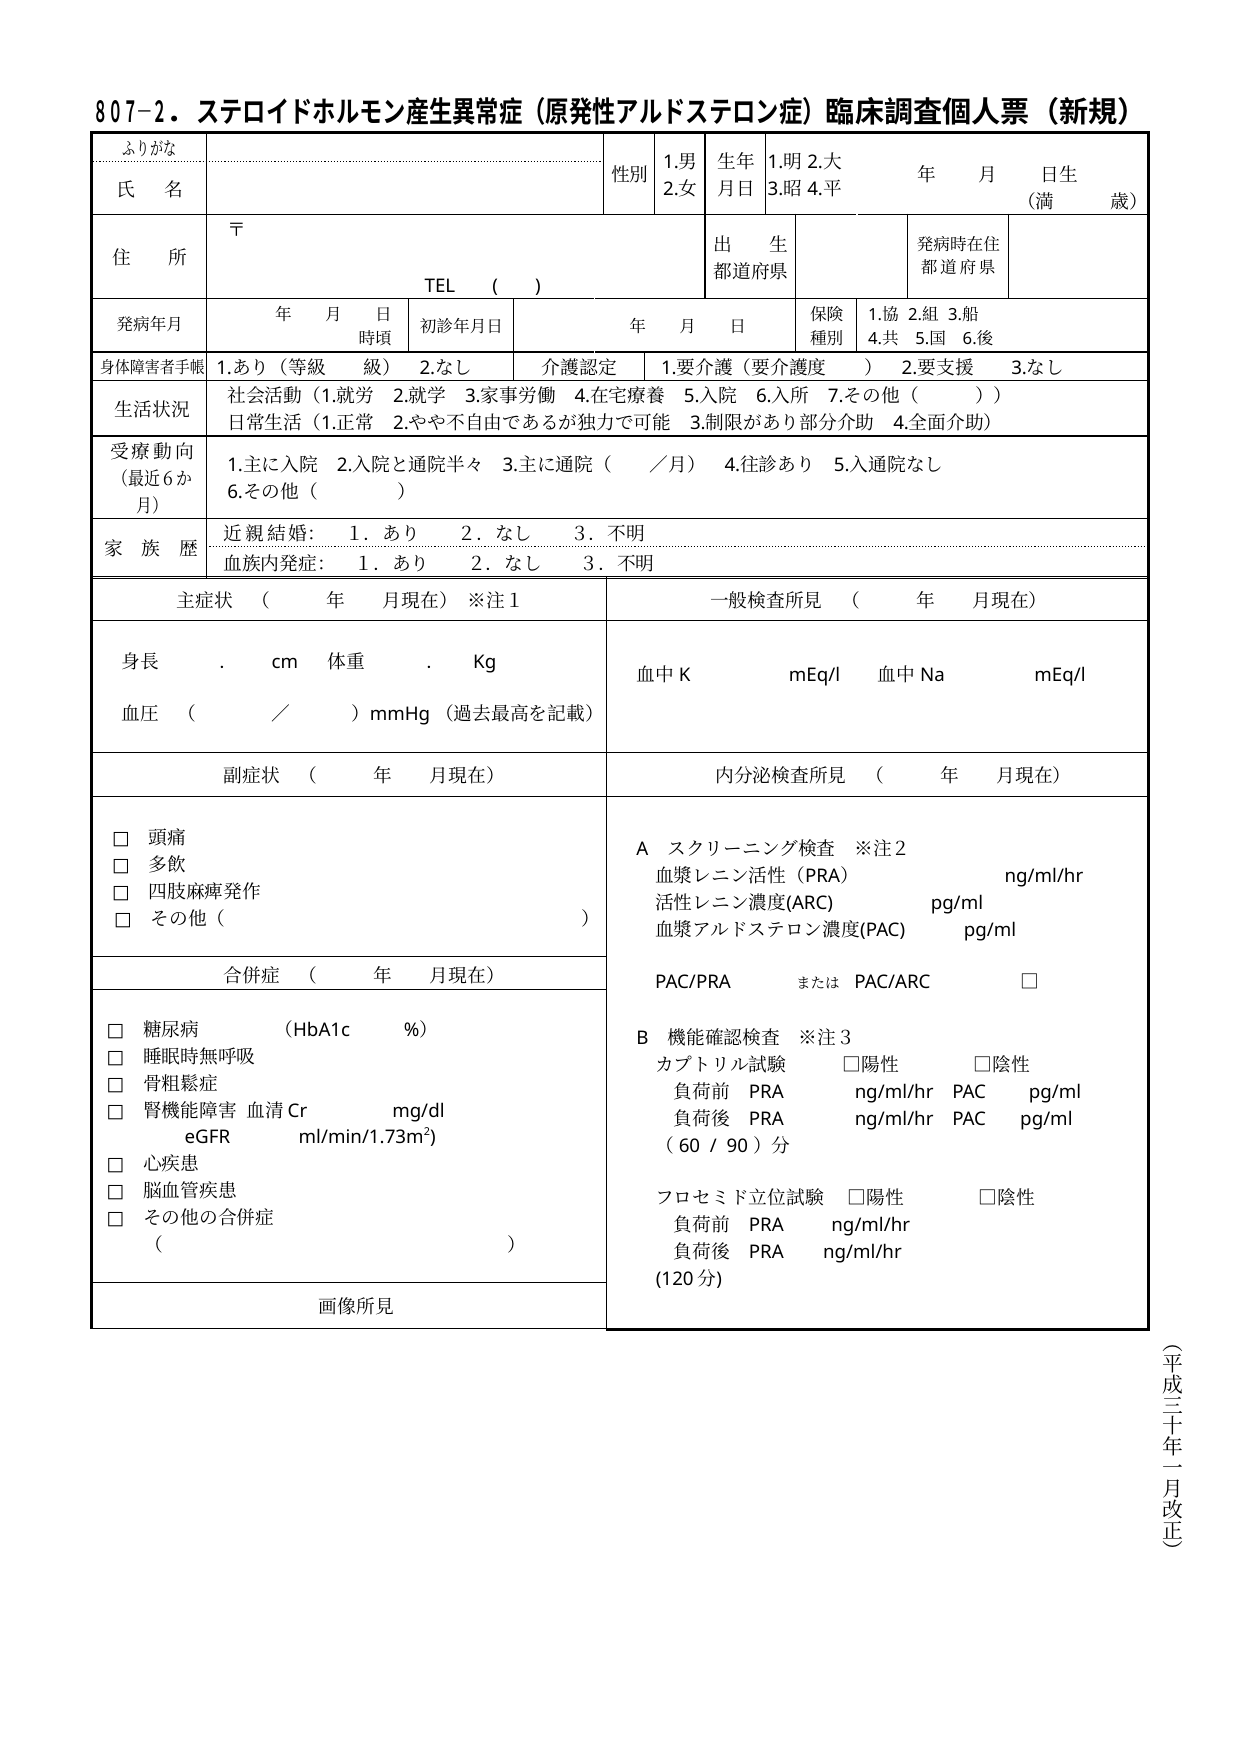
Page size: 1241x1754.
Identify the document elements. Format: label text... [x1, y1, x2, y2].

table_header [207, 134, 603, 161]
table_cell 初診年月日 [409, 299, 513, 351]
table_cell 住 所 [93, 215, 206, 298]
table_header ふりがな [93, 134, 206, 161]
table_cell 合併症 （ 年 月現在） [93, 957, 606, 989]
table_cell 主症状 （ 年 月現在） ※注１ [93, 579, 606, 620]
table_cell 介護認定 [514, 353, 644, 379]
table_cell [796, 215, 907, 298]
table_cell 血族内発症： １．あり ２．なし ３．不明 [207, 546, 1147, 576]
table_header 1.男 2.女 [655, 134, 704, 213]
table_cell 内分泌検査所見 （ 年 月現在） [607, 753, 1147, 796]
table_cell 身体障害者手帳 [93, 353, 206, 379]
table_cell 1.あり（等級 級） 2.なし [207, 353, 513, 379]
table_cell 氏 名 [93, 161, 206, 213]
table_header 性別 [604, 134, 654, 213]
table_cell □ 糖尿病 （HbA1c %） □ 睡眠時無呼吸 □ 骨粗鬆症 □ 腎機能障害 血清Cr mg/dl eGFR ml/min/1.73m2) □ 心疾患 □ 脳血管疾患 □ その他の合併症 （ ） [93, 990, 606, 1282]
table_cell A スクリーニング検査 ※注２ 血漿レニン活性（PRA） ng/ml/hr 活性レニン濃度(ARC) pg/ml 血漿アルドステロン濃度(PAC) pg/ml PAC/PRA または PAC/ARC □ B 機能確認検査 ※注３ カプトリル試験 □陽性 □陰性 負荷前 PRA ng/ml/hr PAC pg/ml 負荷後 PRA ng/ml/hr PAC pg/ml （ 60 / 90 ）分 フロセミド立位試験 □陽性 □陰性 負荷前 PRA ng/ml/hr 負荷後 PRA ng/ml/hr (120分) 生理食塩水負荷試験 □陽性 □陰性 負荷前 PAC pg/ml 負荷後 PAC pg/ml (4時間) 経口食塩負荷試験 □陽性 □陰性 □不明 24時間尿中アルドステロン μg/日 （尿中Na mEq/日） その他の試験 □あり（ ） □なし □陽性 □陰性 特記事項（ ） [607, 797, 1147, 1327]
table_cell [514, 299, 594, 351]
table_cell 1.主に入院 2.入院と通院半々 3.主に通院（ ／月） 4.往診あり 5.入通院なし 6.その他（ ） [207, 437, 1147, 518]
table_cell 生活状況 [93, 381, 206, 435]
table_cell 身長 ． cm 体重 ． Kg 血圧 （ ／ ）mmHg （過去最高を記載） [93, 621, 606, 752]
table_cell 保険 種別 [796, 299, 856, 351]
table_cell 1.協 2.組 3.船 4.共 5.国 6.後 [857, 299, 1147, 351]
table_cell 受療動向 （最近６か月） [93, 437, 206, 518]
table_cell 副症状 （ 年 月現在） [93, 753, 606, 796]
table_cell 出 生 都道府県 [706, 215, 795, 298]
table_cell 1.要介護（要介護度 ） 2.要支援 3.なし [645, 353, 1147, 379]
table_cell 近親結婚： １．あり ２．なし ３．不明 [207, 519, 1147, 546]
table_cell [207, 161, 603, 213]
table_cell 発病年月 [93, 299, 206, 351]
table_cell [1009, 215, 1147, 298]
table_cell 社会活動（1.就労 2.就学 3.家事労働 4.在宅療養 5.入院 6.入所 7.その他（ ）） 日常生活（1.正常 2.やや不自由であるが独力で可能 3.制限があり部分介助 4.全面介助） [207, 381, 1147, 435]
table_cell 発病時在住 都道府県 [908, 215, 1008, 298]
table_cell 家 族 歴 [93, 519, 206, 576]
table_header 生年 月日 [706, 134, 765, 213]
table_header 1.明 2.大 3.昭 4.平 [766, 134, 856, 213]
table_header 年 月 日生 （満 歳） [858, 134, 1147, 213]
table_cell 血中 K mEq/l 血中 Na mEq/l [607, 621, 1147, 752]
text ８０７―２．ステロイドホルモン産生異常症（原発性アルドステロン症）臨床調査個人票（新規） [89, 89, 1152, 131]
table_cell 〒 TEL ( ) [207, 215, 704, 298]
table_cell □ 頭痛 □ 多飲 □ 四肢麻痺発作 □ その他（ ） [93, 797, 606, 956]
table_cell 年 月 日 時頃 [207, 299, 408, 351]
table_cell 画像所見 [93, 1283, 606, 1327]
table_cell 年 月 日 [595, 299, 795, 351]
table_cell 一般検査所見 （ 年 月現在） [607, 579, 1147, 620]
